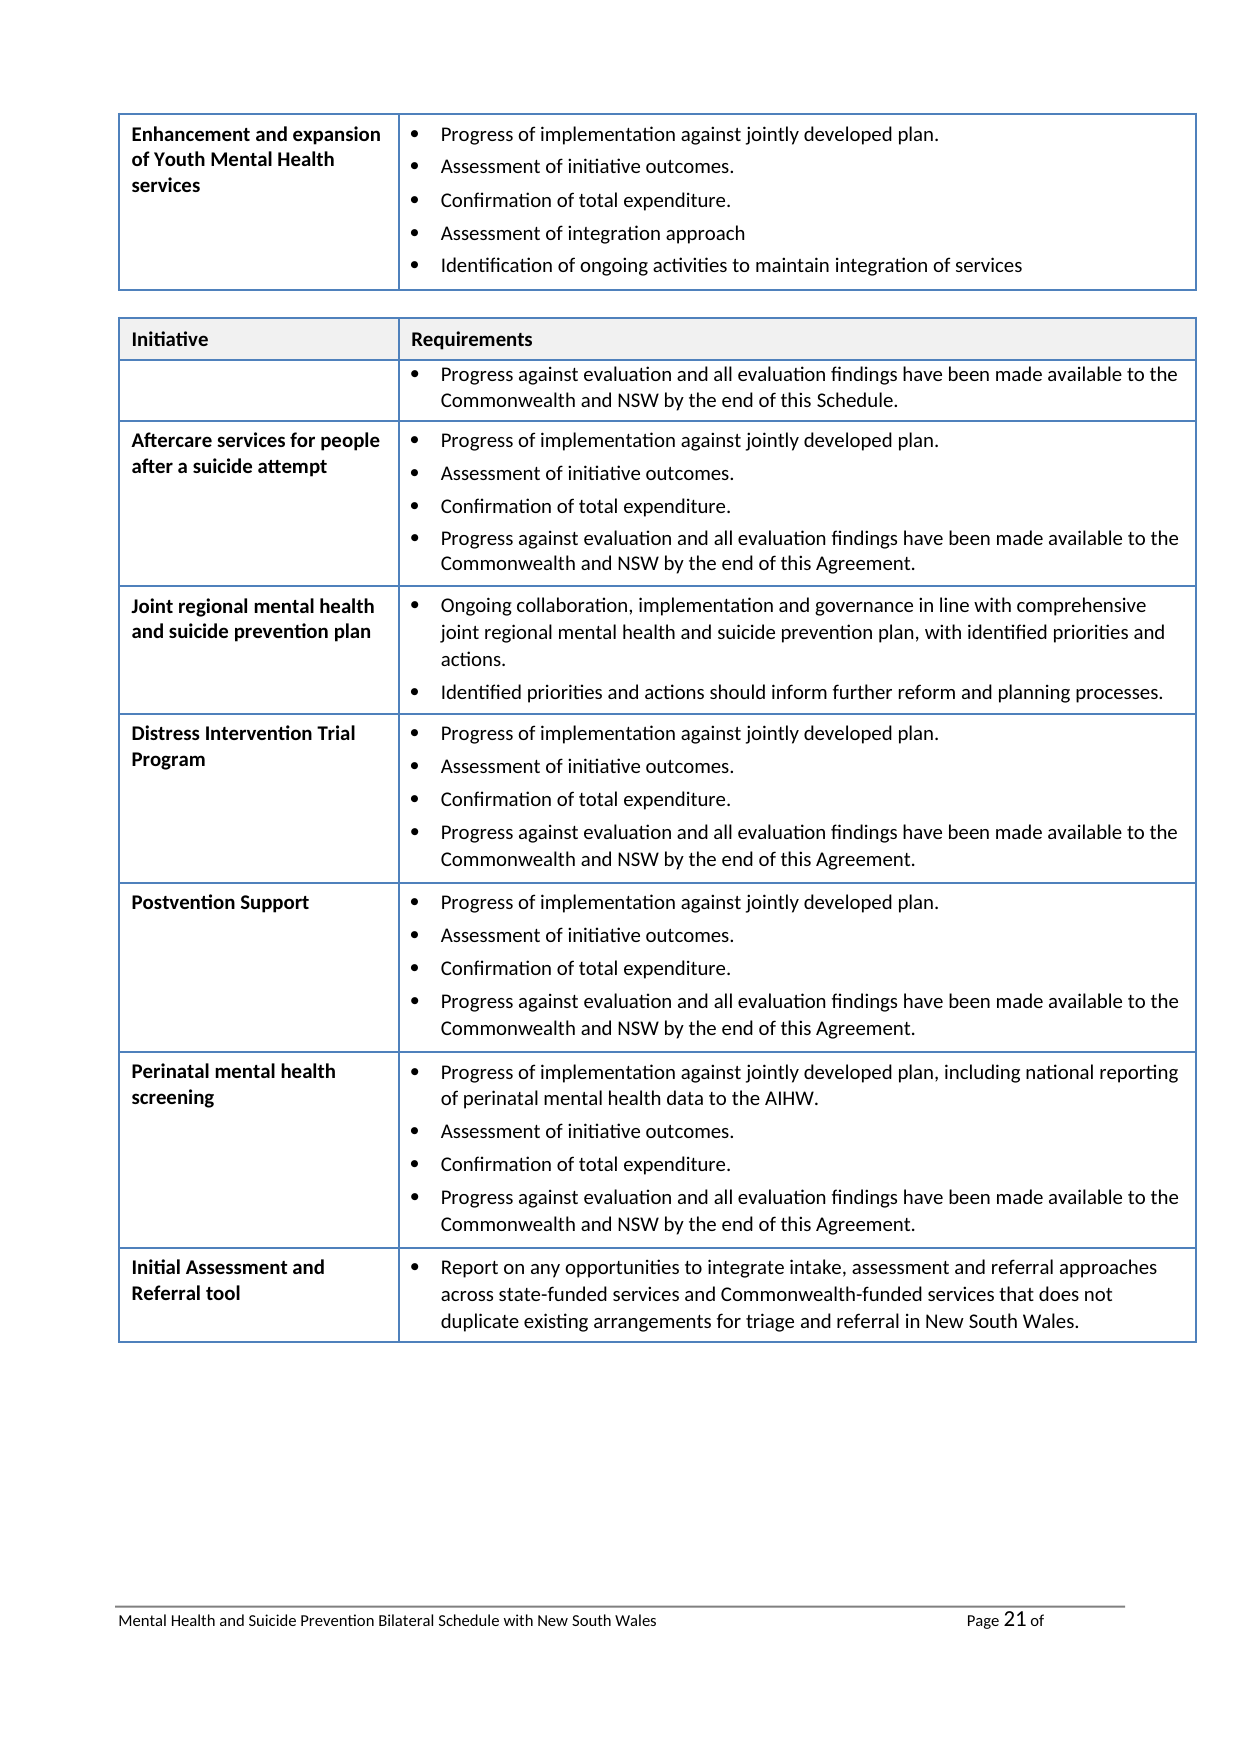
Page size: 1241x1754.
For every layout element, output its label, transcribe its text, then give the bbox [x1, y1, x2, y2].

table_cell Progress of implementation against jointly developed plan. Assessment of initiative outcomes. Confirmation of total expenditure. Progress against evaluation and all evaluation findings have been made available to the Commonwealth and NSW by the end of this Agreement. [400, 715, 1195, 882]
table_cell Progress against evaluation and all evaluation findings have been made available to the Commonwealth and NSW by the end of this Schedule. [400, 361, 1195, 419]
table_cell Distress Intervention Trial Program [120, 715, 398, 882]
table_cell Enhancement and expansion of Youth Mental Health services [120, 115, 398, 289]
table_cell Progress of implementation against jointly developed plan, including national reporting of perinatal mental health data to the AIHW. Assessment of initiative outcomes. Confirmation of total expenditure. Progress against evaluation and all evaluation findings have been made available to the Commonwealth and NSW by the end of this Agreement. [400, 1053, 1195, 1247]
table_cell Joint regional mental health and suicide prevention plan [120, 587, 398, 712]
table_cell Ongoing collaboration, implementation and governance in line with comprehensive joint regional mental health and suicide prevention plan, with identified priorities and actions. Identified priorities and actions should inform further reform and planning processes. [400, 587, 1195, 712]
table_cell Progress of implementation against jointly developed plan. Assessment of initiative outcomes. Confirmation of total expenditure. Progress against evaluation and all evaluation findings have been made available to the Commonwealth and NSW by the end of this Agreement. [400, 422, 1195, 585]
table_cell Report on any opportunities to integrate intake, assessment and referral approaches across state-funded services and Commonwealth-funded services that does not duplicate existing arrangements for triage and referral in New South Wales. [400, 1249, 1195, 1341]
table_header Initiative [120, 319, 398, 359]
table_cell [120, 361, 398, 419]
table_cell Progress of implementation against jointly developed plan. Assessment of initiative outcomes. Confirmation of total expenditure. Assessment of integration approach Identification of ongoing activities to maintain integration of services [400, 115, 1195, 289]
table_cell Progress of implementation against jointly developed plan. Assessment of initiative outcomes. Confirmation of total expenditure. Progress against evaluation and all evaluation findings have been made available to the Commonwealth and NSW by the end of this Agreement. [400, 884, 1195, 1051]
table_cell Postvention Support [120, 884, 398, 1051]
table_cell Perinatal mental health screening [120, 1053, 398, 1247]
table_cell Initial Assessment and Referral tool [120, 1249, 398, 1341]
table_cell Aftercare services for people after a suicide attempt [120, 422, 398, 585]
table_header Requirements [400, 319, 1195, 359]
